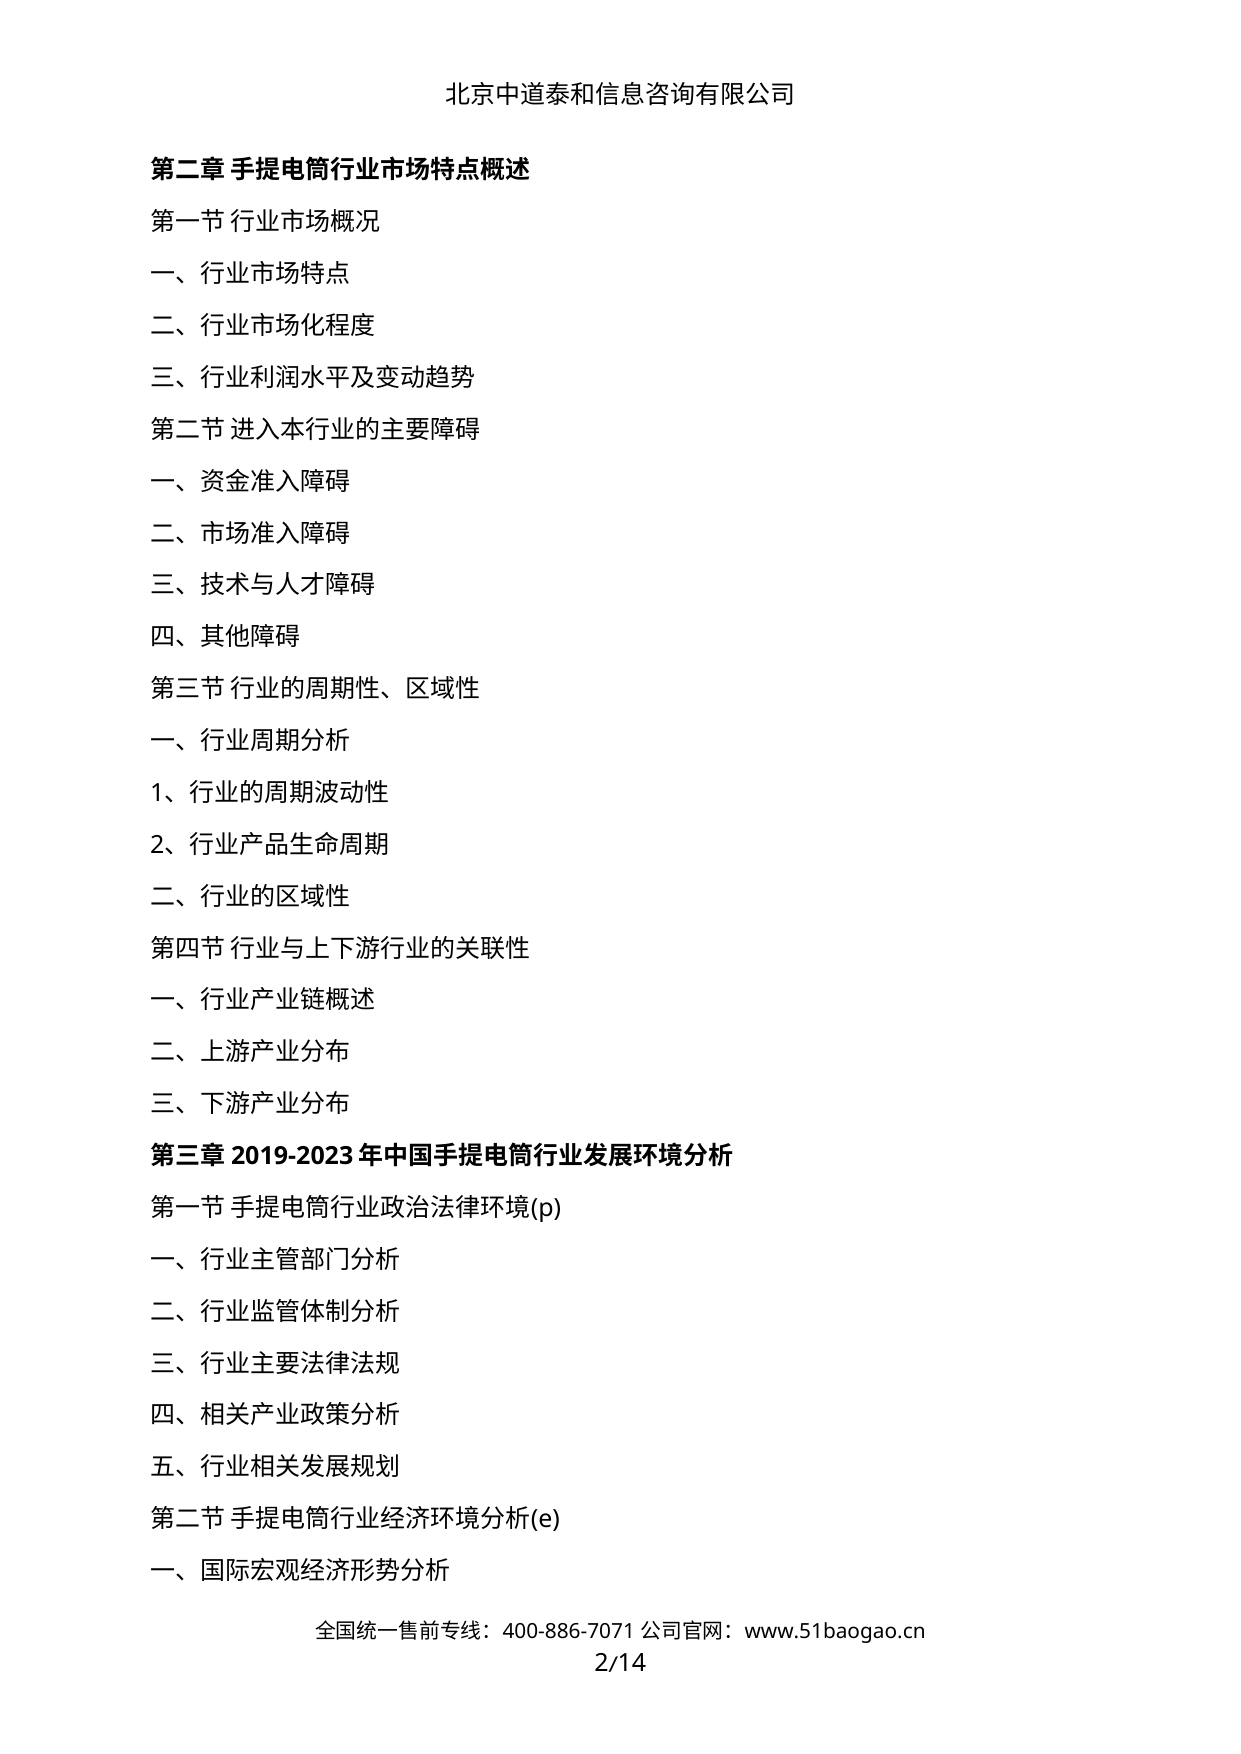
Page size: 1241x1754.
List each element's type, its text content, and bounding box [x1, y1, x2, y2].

text 三、下游产业分布 [150, 1084, 1090, 1120]
text 二、行业的区域性 [150, 876, 1090, 912]
text 一、行业市场特点 [150, 254, 1090, 290]
text 三、行业主要法律法规 [150, 1343, 1090, 1379]
text 一、行业主管部门分析 [150, 1239, 1090, 1276]
text 第三节 行业的周期性、区域性 [150, 669, 1090, 705]
text 二、行业市场化程度 [150, 306, 1090, 342]
text 1、行业的周期波动性 [150, 772, 1090, 809]
text 第三章 2019-2023年中国手提电筒行业发展环境分析 [150, 1136, 1090, 1172]
text 第四节 行业与上下游行业的关联性 [150, 928, 1090, 964]
text 三、技术与人才障碍 [150, 565, 1090, 601]
text 第一节 行业市场概况 [150, 202, 1090, 238]
text 四、其他障碍 [150, 617, 1090, 653]
text 二、市场准入障碍 [150, 513, 1090, 549]
text 五、行业相关发展规划 [150, 1447, 1090, 1483]
text 第二节 手提电筒行业经济环境分析(e) [150, 1499, 1090, 1535]
text 第二节 进入本行业的主要障碍 [150, 409, 1090, 446]
text 二、上游产业分布 [150, 1032, 1090, 1068]
text 一、行业产业链概述 [150, 980, 1090, 1016]
text 三、行业利润水平及变动趋势 [150, 357, 1090, 394]
text 一、国际宏观经济形势分析 [150, 1551, 1090, 1587]
text 一、行业周期分析 [150, 721, 1090, 757]
text 一、资金准入障碍 [150, 461, 1090, 497]
text 二、行业监管体制分析 [150, 1291, 1090, 1327]
text 第二章 手提电筒行业市场特点概述 [150, 150, 1090, 186]
text 第一节 手提电筒行业政治法律环境(p) [150, 1187, 1090, 1224]
text 四、相关产业政策分析 [150, 1395, 1090, 1431]
text 2、行业产品生命周期 [150, 824, 1090, 861]
